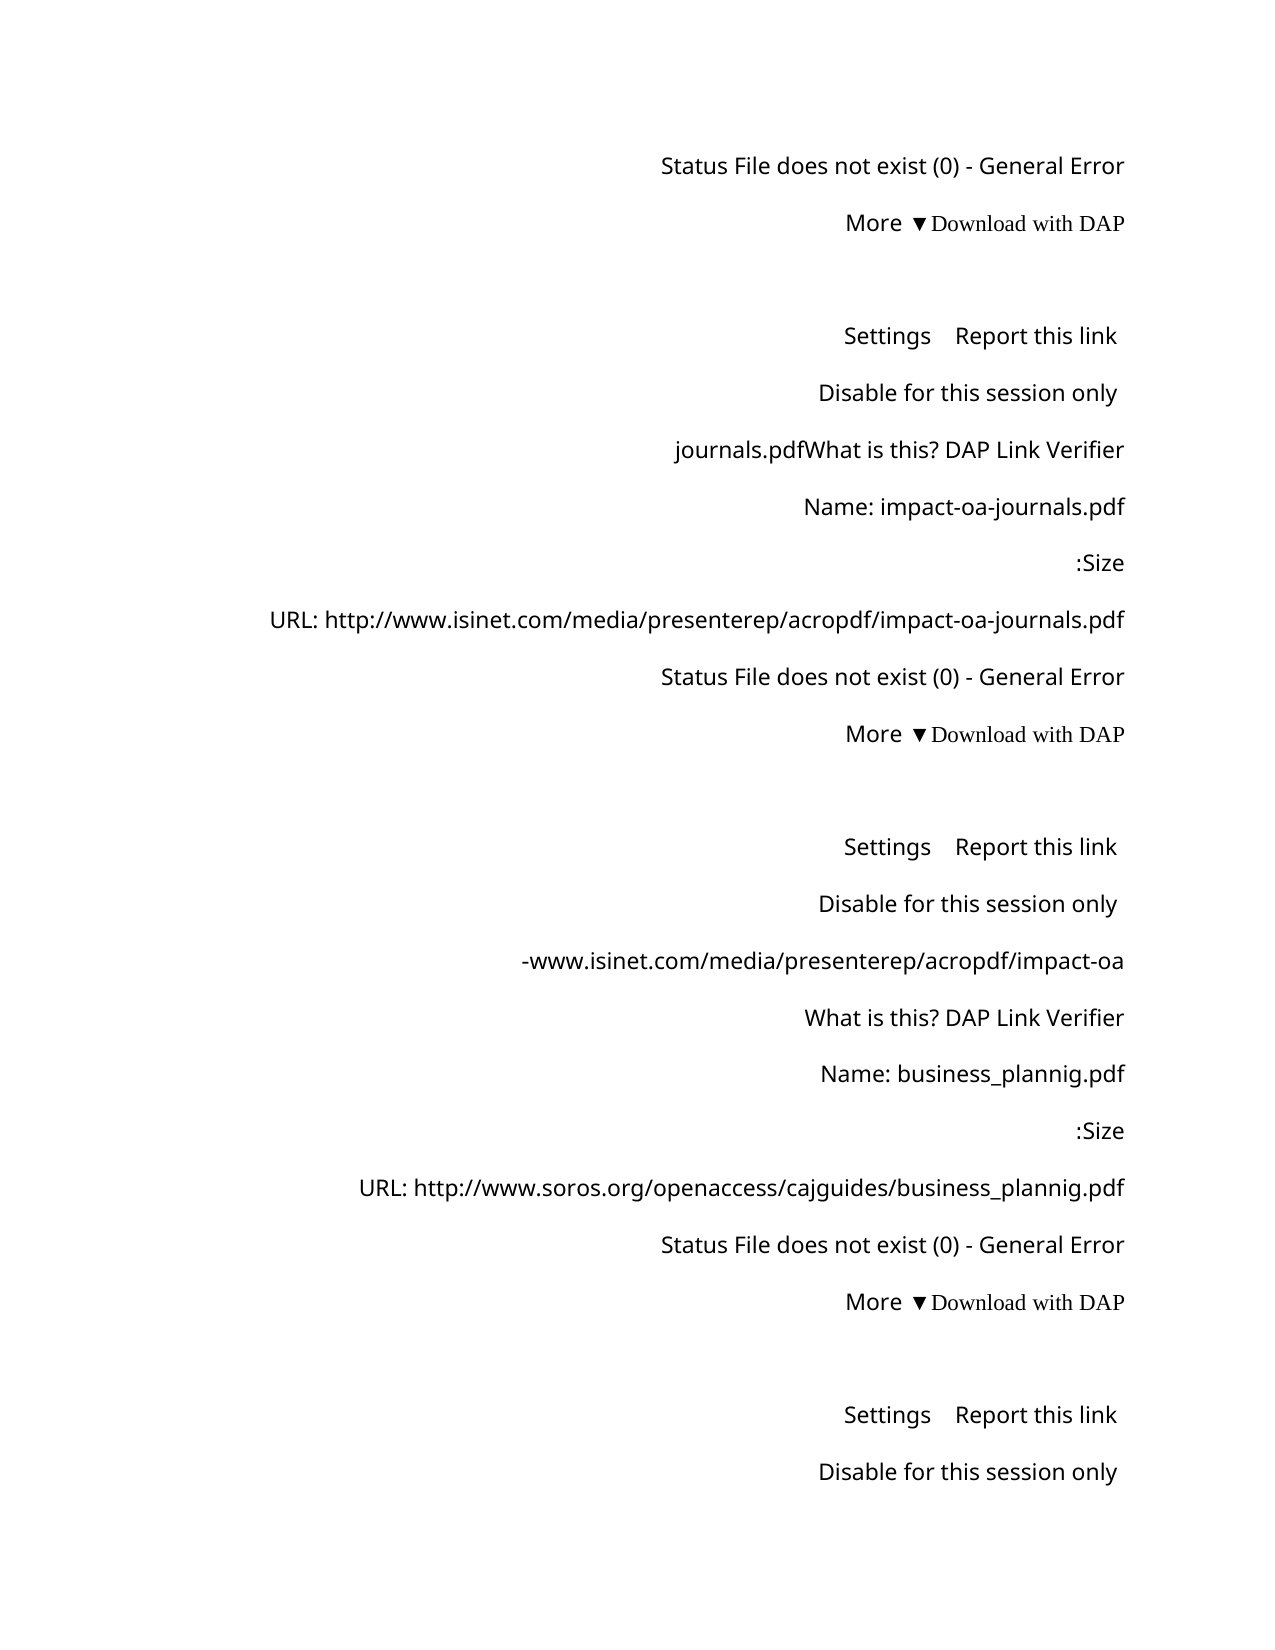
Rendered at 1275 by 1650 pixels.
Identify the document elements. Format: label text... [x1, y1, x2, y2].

text Disable for this session only [150, 1456, 1125, 1487]
text URL: http://www.soros.org/openaccess/cajguides/business_plannig.pdf [150, 1172, 1125, 1203]
text URL: http://www.isinet.com/media/presenterep/acropdf/impact-oa-journals.pdf [150, 604, 1125, 635]
text More ▼Download with DAP [150, 207, 1125, 238]
text Status File does not exist (0) - General Error [150, 661, 1125, 692]
text Disable for this session only [150, 377, 1125, 408]
text Settings Report this link [150, 320, 1125, 352]
text More ▼Download with DAP [150, 1285, 1125, 1317]
text Disable for this session only [150, 888, 1125, 919]
text Name: impact-oa-journals.pdf [150, 491, 1125, 522]
text Settings Report this link [150, 1399, 1125, 1430]
text Name: business_plannig.pdf [150, 1058, 1125, 1089]
text Size: [150, 547, 1125, 579]
text Size: [150, 1115, 1125, 1146]
text www.isinet.com/media/presenterep/acropdf/impact-oa- [150, 945, 1125, 976]
text Status File does not exist (0) - General Error [150, 1229, 1125, 1260]
text Status File does not exist (0) - General Error [150, 150, 1125, 181]
text Settings Report this link [150, 831, 1125, 862]
text journals.pdfWhat is this? DAP Link Verifier [150, 434, 1125, 465]
text More ▼Download with DAP [150, 718, 1125, 749]
text What is this? DAP Link Verifier [150, 1002, 1125, 1033]
